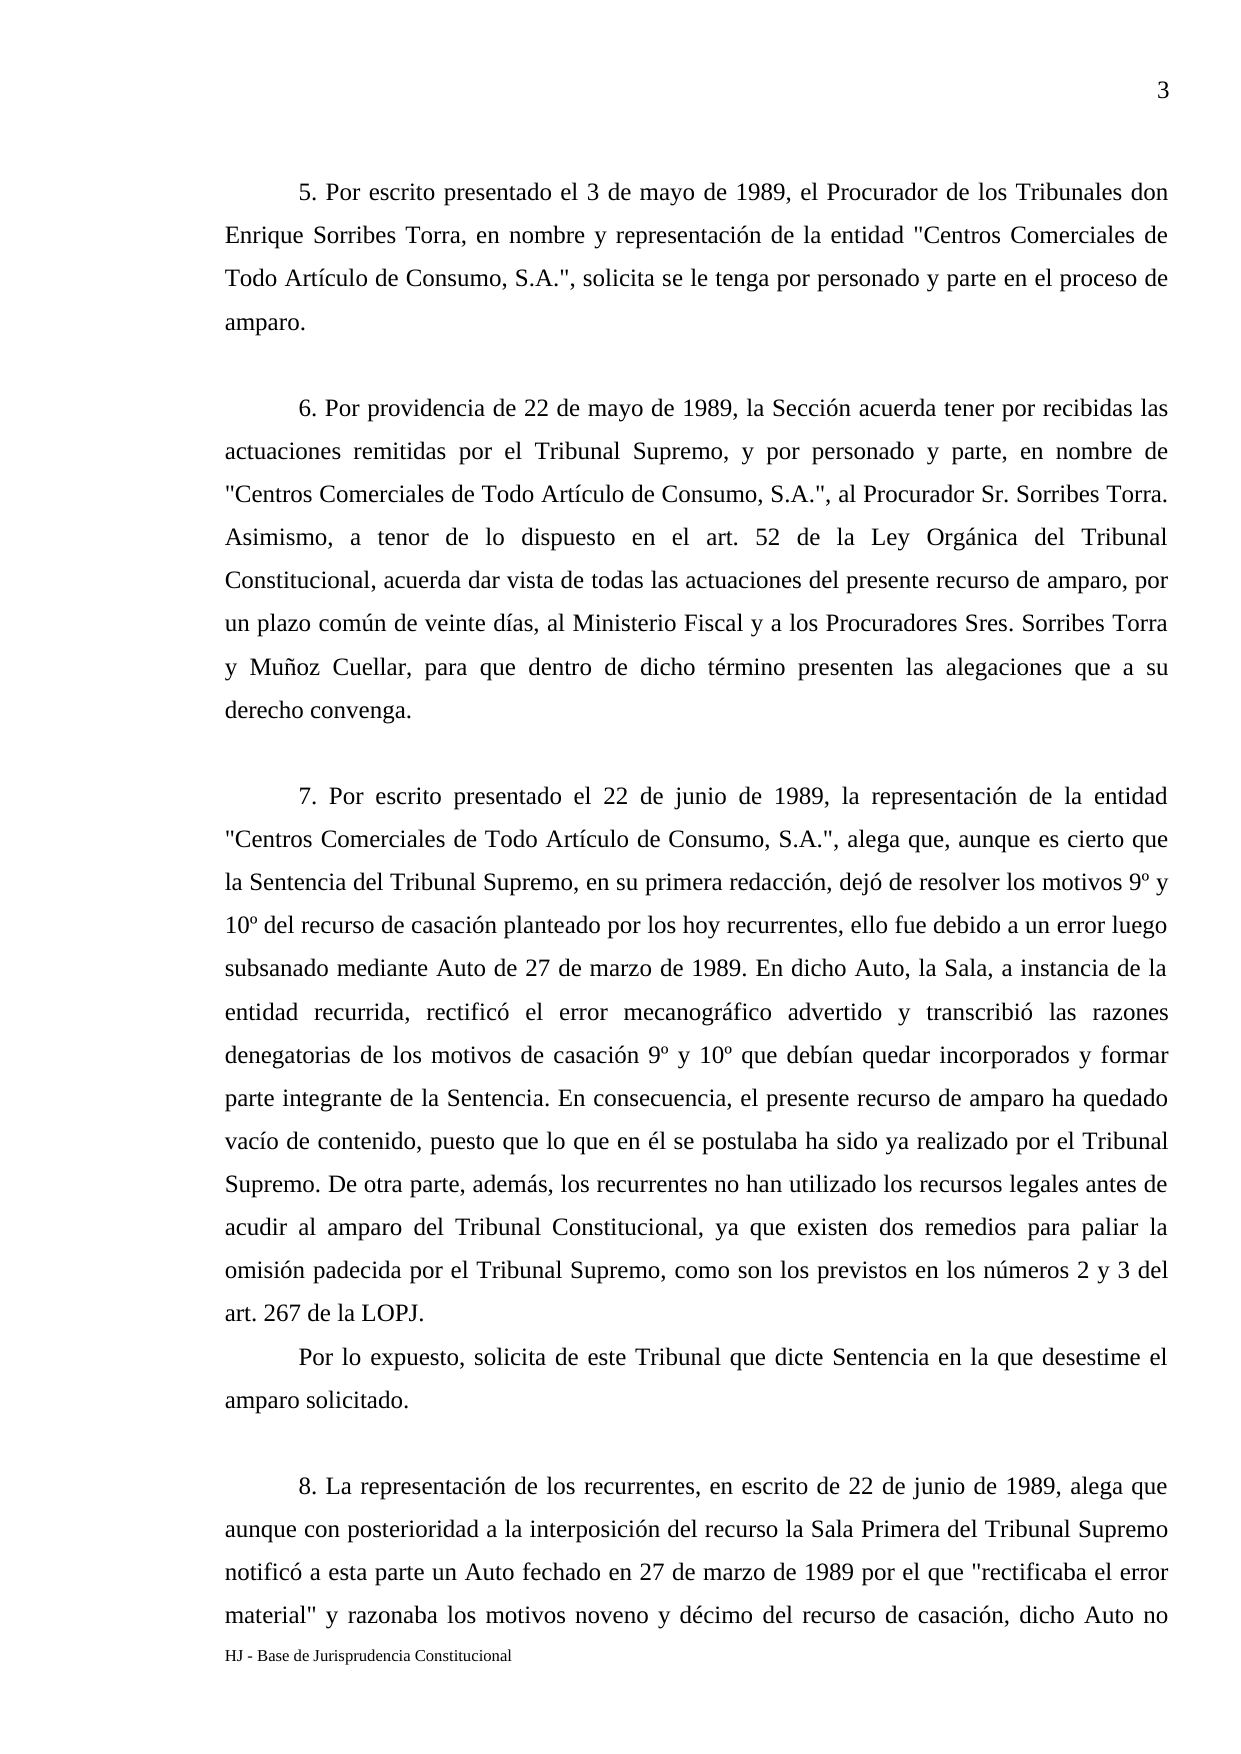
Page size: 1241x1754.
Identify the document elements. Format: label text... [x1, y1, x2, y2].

text Por lo expuesto, solicita de este Tribunal que dicte Sentencia en la que desestime el amparo solicitado. [224, 1342, 1169, 1413]
text 6. Por providencia de 22 de mayo de 1989, la Sección acuerda tener por recibidas las actuaciones remitidas por el Tribunal Supremo, y por personado y parte, en nombre de "Centros Comerciales de Todo Artículo de Consumo, S.A.", al Procurador Sr. Sorribes Torra. Asimismo, a tenor de lo dispuesto en el art. 52 de la Ley Orgánica del Tribunal Constitucional, acuerda dar vista de todas las actuaciones del presente recurso de amparo, por un plazo común de veinte días, al Ministerio Fiscal y a los Procuradores Sres. Sorribes Torra y Muñoz Cuellar, para que dentro de dicho término presenten las alegaciones que a su derecho convenga. [224, 393, 1169, 723]
text 7. Por escrito presentado el 22 de junio de 1989, la representación de la entidad "Centros Comerciales de Todo Artículo de Consumo, S.A.", alega que, aunque es cierto que la Sentencia del Tribunal Supremo, en su primera redacción, dejó de resolver los motivos 9º y 10º del recurso de casación planteado por los hoy recurrentes, ello fue debido a un error luego subsanado mediante Auto de 27 de marzo de 1989. En dicho Auto, la Sala, a instancia de la entidad recurrida, rectificó el error mecanográfico advertido y transcribió las razones denegatorias de los motivos de casación 9º y 10º que debían quedar incorporados y formar parte integrante de la Sentencia. En consecuencia, el presente recurso de amparo ha quedado vacío de contenido, puesto que lo que en él se postulaba ha sido ya realizado por el Tribunal Supremo. De otra parte, además, los recurrentes no han utilizado los recursos legales antes de acudir al amparo del Tribunal Constitucional, ya que existen dos remedios para paliar la omisión padecida por el Tribunal Supremo, como son los previstos en los números 2 y 3 del art. 267 de la LOPJ. [224, 781, 1169, 1327]
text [224, 1471, 1169, 1629]
text 5. Por escrito presentado el 3 de mayo de 1989, el Procurador de los Tribunales don Enrique Sorribes Torra, en nombre y representación de la entidad "Centros Comerciales de Todo Artículo de Consumo, S.A.", solicita se le tenga por personado y parte en el proceso de amparo. [224, 177, 1169, 335]
